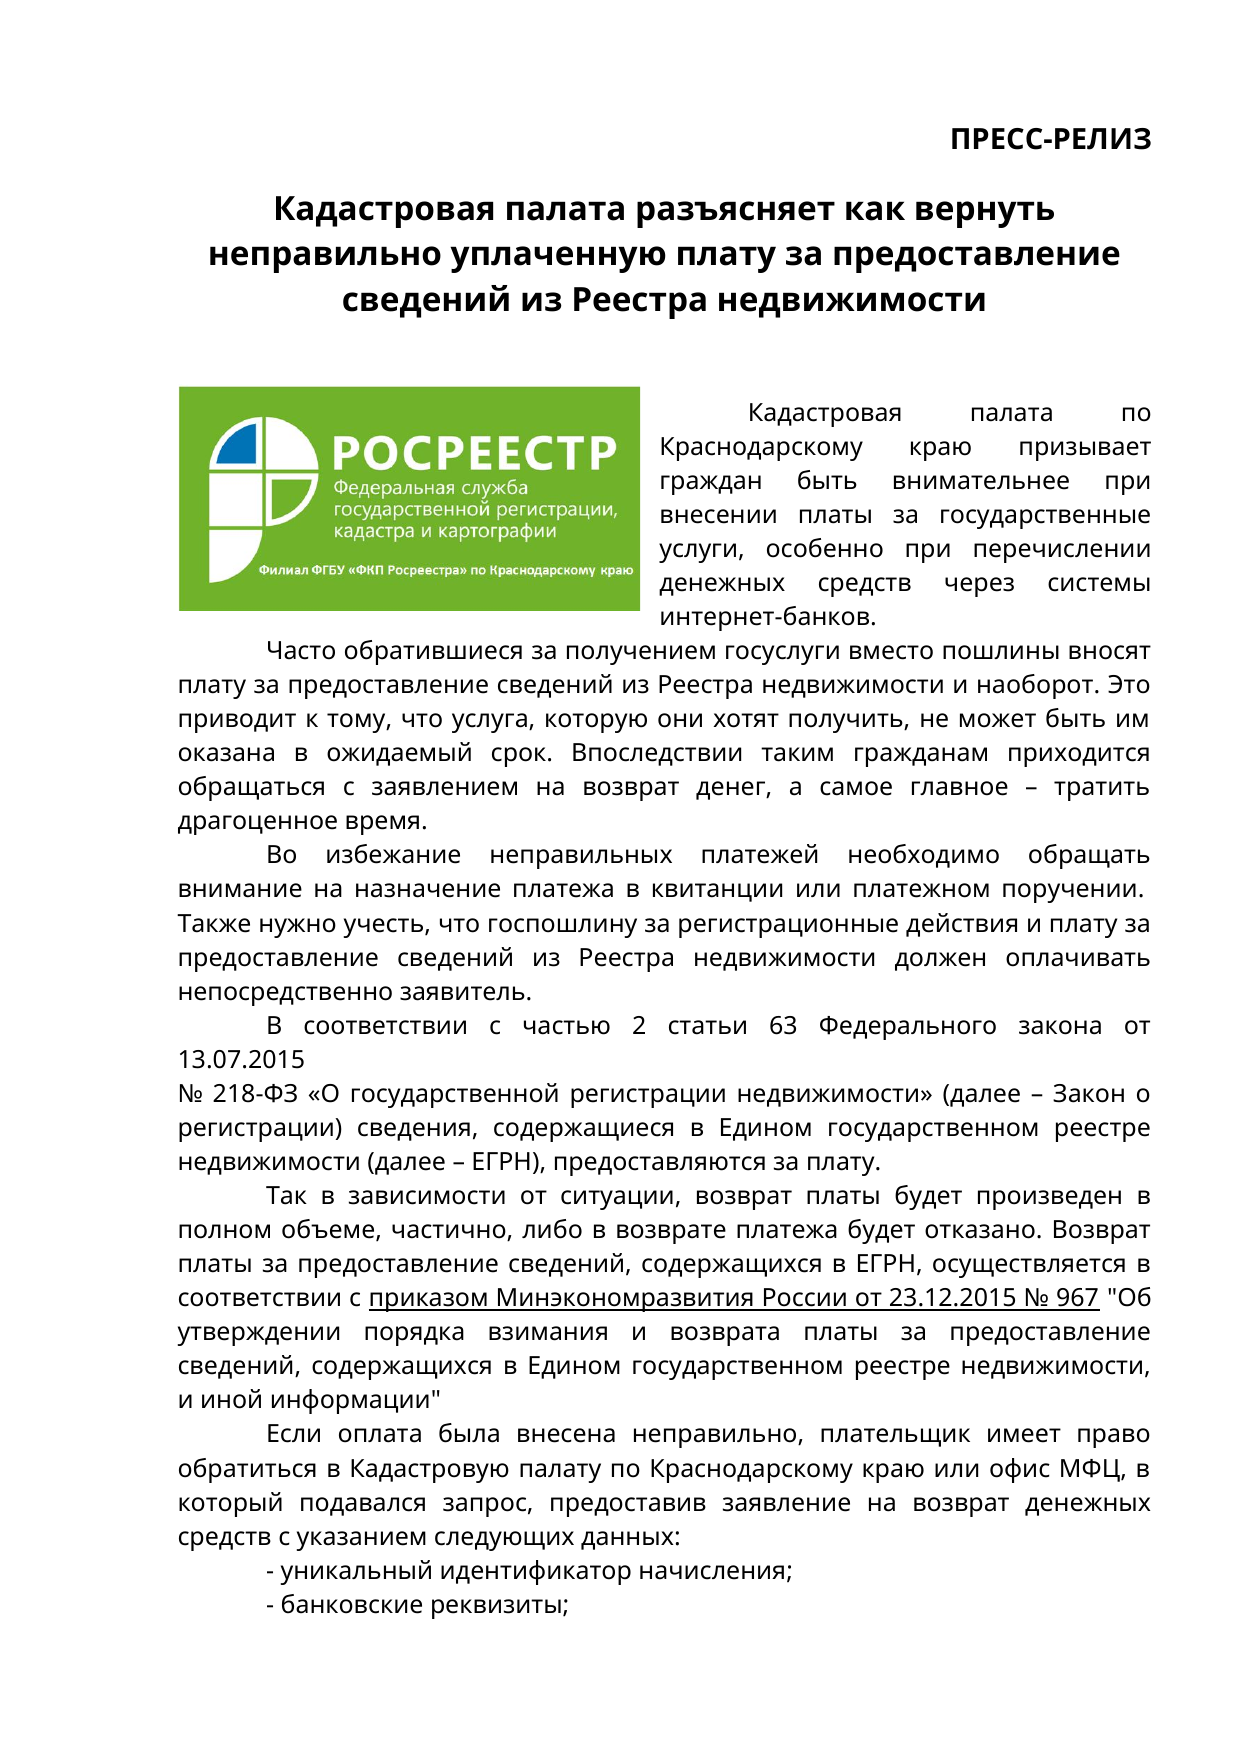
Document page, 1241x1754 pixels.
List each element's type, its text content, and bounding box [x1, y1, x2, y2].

text Часто обратившиеся за получением госуслуги вместо пошлины вносят плату за предоставление сведений из Реестра недвижимости и наоборот. Это приводит к тому, что услуга, которую они хотят получить, не может быть им оказана в ожидаемый срок. Впоследствии таким гражданам приходится обращаться с заявлением на возврат денег, а самое главное – тратить драгоценное время. [177, 633, 1152, 837]
text Во избежание неправильных платежей необходимо обращать внимание на назначение платежа в квитанции или платежном поручении. Также нужно учесть, что госпошлину за регистрационные действия и плату за предоставление сведений из Реестра недвижимости должен оплачивать непосредственно заявитель. [177, 837, 1152, 1007]
text Кадастровая палата разъясняет как вернуть неправильно уплаченную плату за предоставление сведений из Реестра недвижимости [177, 184, 1152, 321]
text - банковские реквизиты; [177, 1586, 1152, 1621]
text - уникальный идентификатор начисления; [177, 1552, 1152, 1586]
text В соответствии с частью 2 статьи 63 Федерального закона от 13.07.2015 № 218-ФЗ «О государственной регистрации недвижимости» (далее – Закон о регистрации) сведения, содержащиеся в Едином государственном реестре недвижимости (далее – ЕГРН), предоставляются за плату. [177, 1007, 1152, 1178]
picture [177, 384, 643, 614]
text Так в зависимости от ситуации, возврат платы будет произведен в полном объеме, частично, либо в возврате платежа будет отказано. Возврат платы за предоставление сведений, содержащихся в ЕГРН, осуществляется в соответствии с приказом Минэкономразвития России от 23.12.2015 № 967 "Об утверждении порядка взимания и возврата платы за предоставление сведений, содержащихся в Едином государственном реестре недвижимости, и иной информации" [177, 1178, 1152, 1416]
text ПРЕСС-РЕЛИЗ [177, 118, 1152, 158]
text Если оплата была внесена неправильно, плательщик имеет право обратиться в Кадастровую палату по Краснодарскому краю или офис МФЦ, в который подавался запрос, предоставив заявление на возврат денежных средств с указанием следующих данных: [177, 1416, 1152, 1552]
